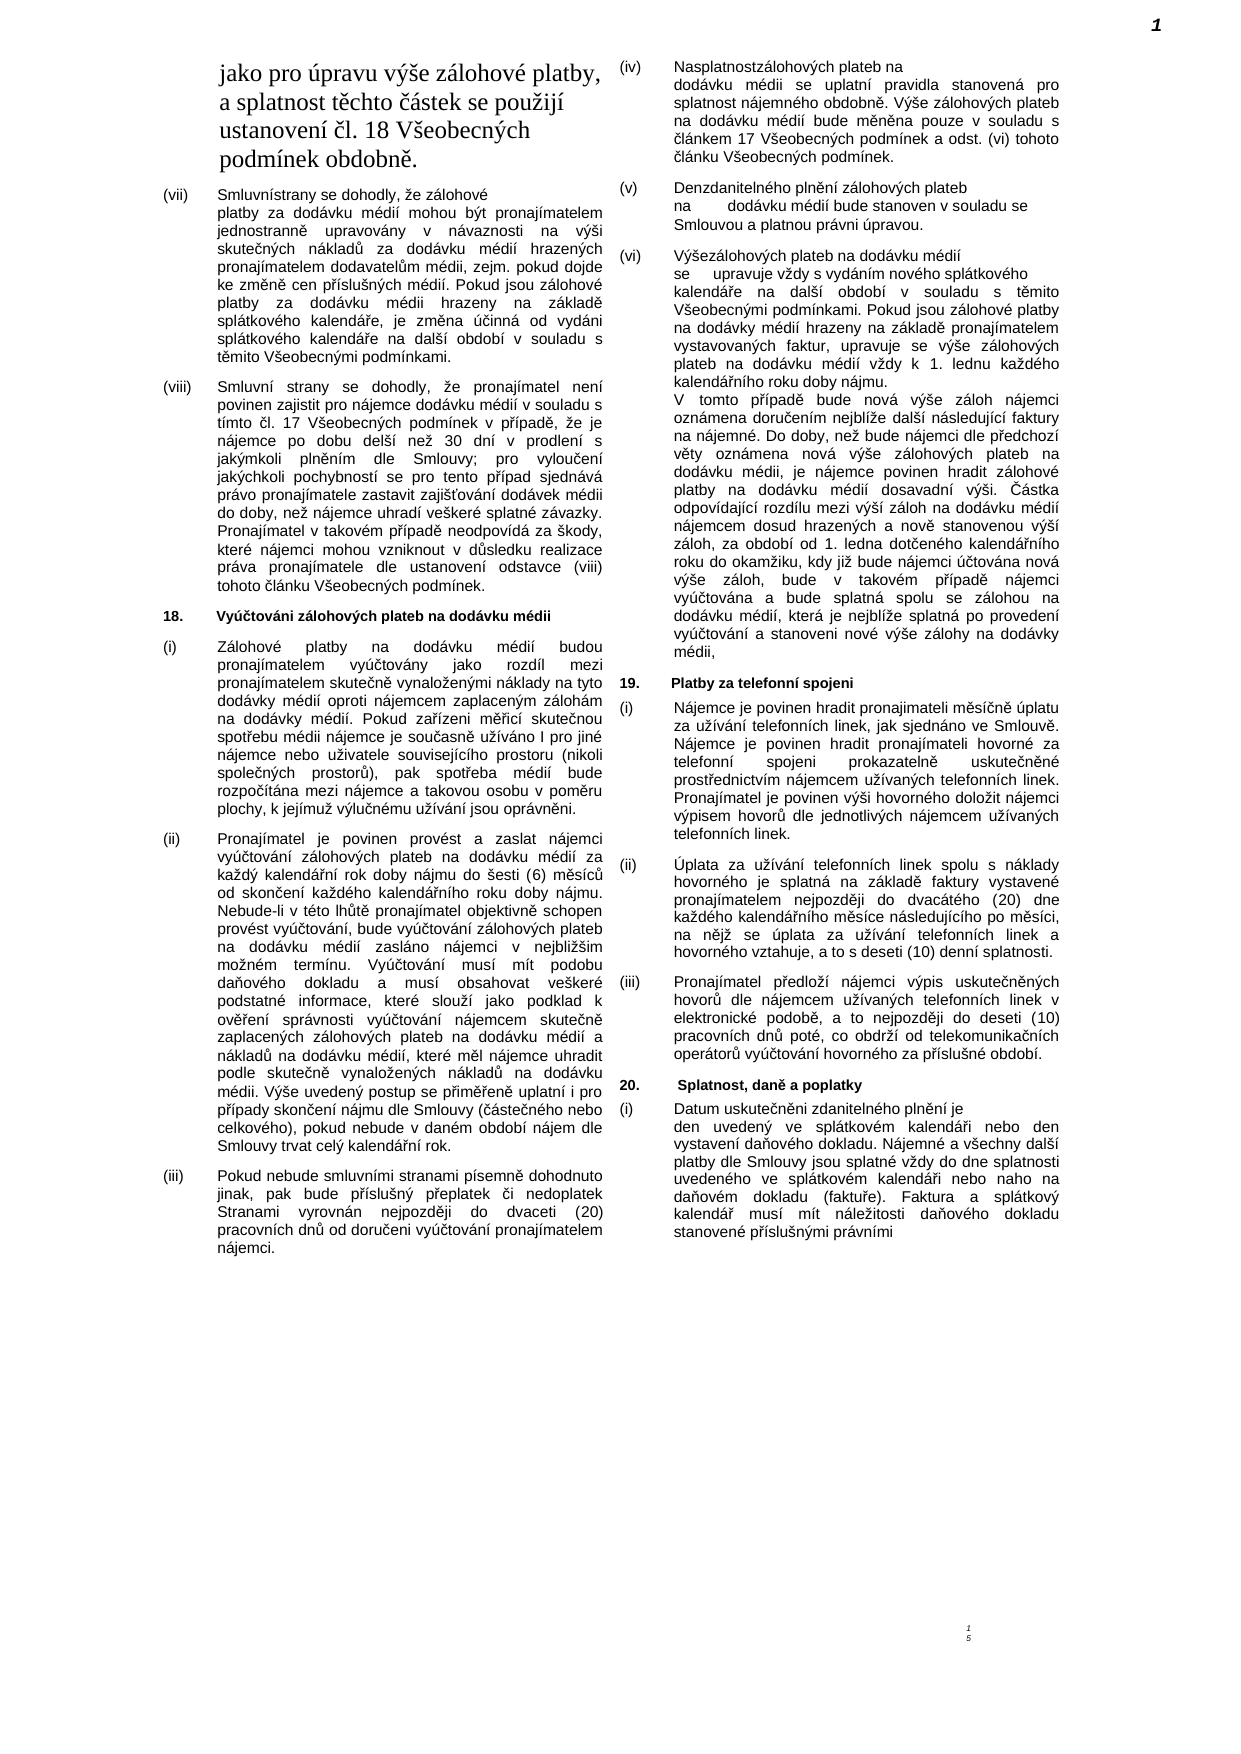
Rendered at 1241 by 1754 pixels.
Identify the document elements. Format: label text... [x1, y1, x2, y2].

list Pronajímatel předloží nájemci výpis uskutečněných hovorů dle nájemcem užívaných telefonních linek v elektronické podobě, a to nejpozději do deseti (10) pracovních dnů poté, co obdrží od telekomunikačních operátorů vyúčtování hovorného za příslušné období. [619, 973, 1060, 1063]
text na dodávku médií bude stanoven v souladu se [673, 197, 1062, 215]
text se upravuje vždy s vydáním nového splátkového [673, 265, 1062, 283]
list Pokud nebude smluvními stranami písemně dohodnuto jinak, pak bude příslušný přeplatek či nedoplatek Stranami vyrovnán nejpozději do dvaceti (20) pracovních dnů od doručeni vyúčtování pronajímatelem nájemci. [163, 1167, 603, 1257]
list Na splatnost zálohových plateb na [619, 58, 1062, 76]
text Smlouvou a platnou právni úpravou. [673, 215, 1062, 234]
list Smluvní strany se dohodly, že pronajímatel není povinen zajistit pro nájemce dodávku médií v souladu s tímto čl. 17 Všeobecných podmínek v případě, že je nájemce po dobu delší než 30 dní v prodlení s jakýmkoli plněním dle Smlouvy; pro vyloučení jakýchkoli pochybností se pro tento případ sjednává právo pronajímatele zastavit zajišťování dodávek médii do doby, než nájemce uhradí veškeré splatné závazky. Pronajímatel v takovém případě neodpovídá za škody, které nájemci mohou vzniknout v důsledku realizace práva pronajímatele dle ustanovení odstavce (viii) tohoto článku Všeobecných podmínek. [163, 378, 603, 594]
list Zálohové platby na dodávku médií budou pronajímatelem vyúčtovány jako rozdíl mezi pronajímatelem skutečně vynaloženými náklady na tyto dodávky médií oproti nájemcem zaplaceným zálohám na dodávky médií. Pokud zařízeni měřicí skutečnou spotřebu médii nájemce je současně užíváno I pro jiné nájemce nebo uživatele souvisejícího prostoru (nikoli společných prostorů), pak spotřeba médií bude rozpočítána mezi nájemce a takovou osobu v poměru plochy, k jejímuž výlučnému užívání jsou oprávněni. [163, 638, 603, 818]
list Platby za telefonní spojeni [619, 677, 1062, 691]
list Splatnost, daně a poplatky [619, 1078, 1062, 1093]
text dodávku médii se uplatní pravidla stanovená pro splatnost nájemného obdobně. Výše zálohových plateb na dodávku médií bude měněna pouze v souladu s článkem 17 Všeobecných podmínek a odst. (vi) tohoto článku Všeobecných podmínek. [673, 76, 1060, 166]
list Výše zálohových plateb na dodávku médií [619, 247, 1062, 265]
text platby za dodávku médií mohou být pronajímatelem jednostranně upravovány v návaznosti na výši skutečných nákladů za dodávku médií hrazených pronajímatelem dodavatelům médii, zejm. pokud dojde ke změně cen příslušných médií. Pokud jsou zálohové platby za dodávku médii hrazeny na základě splátkového kalendáře, je změna účinná od vydáni splátkového kalendáře na další období v souladu s těmito Všeobecnými podmínkami. [217, 204, 603, 366]
list Pronajímatel je povinen provést a zaslat nájemci vyúčtování zálohových plateb na dodávku médií za každý kalendářní rok doby nájmu do šesti (6) měsíců od skončení každého kalendářního roku doby nájmu. Nebude-li v této lhůtě pronajímatel objektivně schopen provést vyúčtování, bude vyúčtování zálohových plateb na dodávku médií zasláno nájemci v nejbližšim možném termínu. Vyúčtování musí mít podobu daňového dokladu a musí obsahovat veškeré podstatné informace, které slouží jako podklad k ověření správnosti vyúčtování nájemcem skutečně zaplacených zálohových plateb na dodávku médií a nákladů na dodávku médií, které měl nájemce uhradit podle skutečně vynaložených nákladů na dodávku médii. Výše uvedený postup se přiměřeně uplatní i pro případy skončení nájmu dle Smlouvy (částečného nebo celkového), pokud nebude v daném období nájem dle Smlouvy trvat celý kalendářní rok. [163, 830, 603, 1155]
list tomto případě bude nová výše záloh nájemci oznámena doručením nejblíže další následující faktury na nájemné. Do doby, než bude nájemci dle předchozí věty oznámena nová výše zálohových plateb na dodávku médii, je nájemce povinen hradit zálohové platby na dodávku médií dosavadní výši. Částka odpovídající rozdílu mezi výší záloh na dodávku médií nájemcem dosud hrazených a nově stanovenou výší záloh, za období od 1. ledna dotčeného kalendářního roku do okamžiku, kdy již bude nájemci účtována nová výše záloh, bude v takovém případě nájemci vyúčtována a bude splatná spolu se zálohou na dodávku médií, která je nejblíže splatná po provedení vyúčtování a stanoveni nové výše zálohy na dodávky médii, [673, 391, 1060, 661]
list Smluvní strany se dohodly, že zálohové [163, 186, 605, 204]
list Den zdanitelného plnění zálohových plateb [619, 178, 1062, 197]
list Úplata za užívání telefonních linek spolu s náklady hovorného je splatná na základě faktury vystavené pronajímatelem nejpozději do dvacátého (20) dne každého kalendářního měsíce následujícího po měsíci, na nějž se úplata za užívání telefonních linek a hovorného vztahuje, a to s deseti (10) denní splatnosti. [619, 856, 1060, 961]
list Nájemce je povinen hradit pronajimateli měsíčně úplatu za užívání telefonních linek, jak sjednáno ve Smlouvě. Nájemce je povinen hradit pronajímateli hovorné za telefonní spojeni prokazatelně uskutečněné prostřednictvím nájemcem užívaných telefonních linek. Pronajímatel je povinen výši hovorného doložit nájemci výpisem hovorů dle jednotlivých nájemcem užívaných telefonních linek. [619, 699, 1060, 843]
list Vyúčtováni zálohových plateb na dodávku médii [163, 607, 603, 625]
text kalendáře na další období v souladu s těmito Všeobecnými podmínkami. Pokud jsou zálohové platby na dodávky médií hrazeny na základě pronajímatelem vystavovaných faktur, upravuje se výše zálohových plateb na dodávku médií vždy k 1. lednu každého kalendářního roku doby nájmu. [673, 283, 1060, 391]
text médii sjednané paušální částky nebo zálohové platby a to ve výší a v souladu s podmínkami Smlouvy. Poplatky za dodávku médií hrazené nájemcem paušální částkou vyúčtovává pronajímatel pro své potřeby s tím, že pokud nájemcem uhrazené paušální částky nepostačuji na úhradu nákladů dodávek médií, je pronajímatel oprávněn tyto nájemci vyúčtovat a nájemce je povinen pronajímatelem vyúčtovanou částl<u pronajimateli uhradit. Pro úpravu výše paušální částky, resp. částky vyúčtované postupem dle tohoto odstavce Všeobecných podmínek, stejnějako pro úpravu výše zálohové platby, a splatnost těchto částek se použijí ustanovení čl. 18 Všeobecných podmínek obdobně. [219, 58, 603, 173]
text den uvedený ve splátkovém kalendáři nebo den vystavení daňového dokladu. Nájemné a všechny další platby dle Smlouvy jsou splatné vždy do dne splatnosti uvedeného ve splátkovém kalendáři nebo naho na daňovém dokladu (faktuře). Faktura a splátkový kalendář musí mít náležitosti daňového dokladu stanovené příslušnými právními [673, 1118, 1060, 1241]
list Datum uskutečněni zdanitelného plnění je [619, 1101, 1062, 1118]
